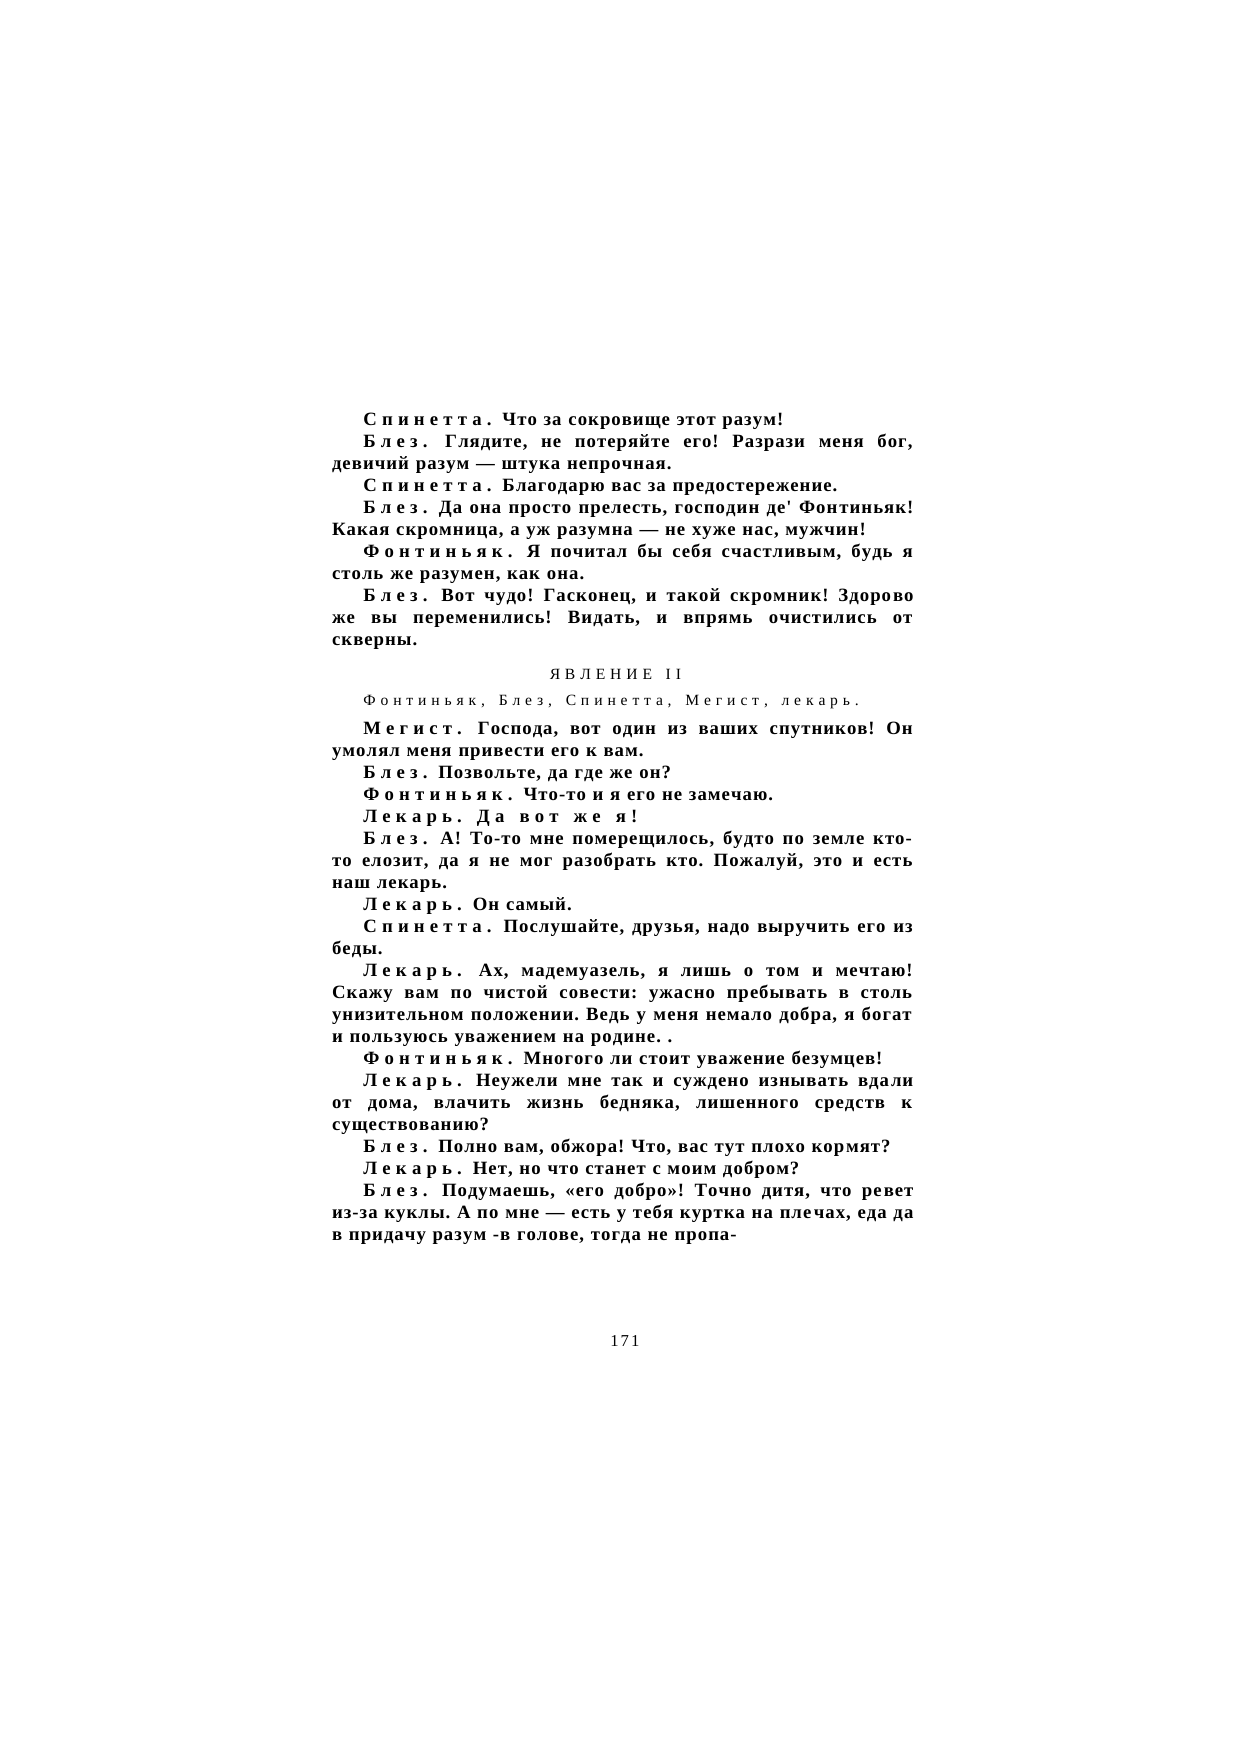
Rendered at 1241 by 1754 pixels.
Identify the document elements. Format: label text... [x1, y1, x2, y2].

text Спинетта. Благодарю вас за предостережение. [332, 474, 915, 496]
text Фонтиньяк. Многого ли стоит уважение безумцев! [332, 1047, 915, 1069]
text Блез. Да она просто прелесть, господин де' Фонтиньяк! Какая скромница, а уж разумна — не хуже нас, мужчин! [332, 496, 913, 539]
text Блез. Позвольте, да где же он? [332, 761, 915, 783]
text Блез. Глядите, не потеряйте его! Разрази меня бог, девичий разум — штука непрочная. [332, 430, 913, 474]
text Лекарь. Нет, но что станет с моим добром? [332, 1157, 915, 1178]
text Фонтиньяк. Я почитал бы себя счастливым, будь я столь же разумен, как она. [332, 539, 913, 583]
text Блез. А! То-то мне померещилось, будто по земле кто-то елозит, да я не мог разобрать кто. Пожалуй, это и есть наш лекарь. [332, 827, 913, 893]
text Лекарь. Он самый. [332, 893, 915, 915]
text ЯВЛЕНИЕ II [332, 667, 899, 683]
text 171 [610, 1333, 639, 1350]
text Фонтиньяк, Блез, Спинетта, Мегист, лекарь. [332, 693, 915, 709]
text Мегист. Господа, вот один из ваших спутников! Он умолял меня привести его к вам. [332, 717, 913, 761]
text Блез. Подумаешь, «его добро»! Точно дитя, что ревет из-за куклы. А по мне — есть у тебя куртка на плечах, еда да в придачу разум -в голове, тогда не пропа- [332, 1178, 913, 1244]
text Спинетта. Послушайте, друзья, надо выручить его из беды. [332, 915, 913, 959]
text Блез. Полно вам, обжора! Что, вас тут плохо кормят? [332, 1134, 913, 1157]
text Лекарь. Ах, мадемуазель, я лишь о том и мечтаю! Скажу вам по чистой совести: ужасно пребывать в столь унизительном положении. Ведь у меня немало добра, я богат и пользуюсь уважением на родине. . [332, 959, 913, 1047]
text Блез. Вот чудо! Гасконец, и такой скромник! Здорово же вы переменились! Видать, и впрямь очистились от скверны. [332, 583, 913, 649]
text Спинетта. Что за сокровище этот разум! [332, 408, 915, 430]
text Лекарь. Да вот же я! [332, 805, 915, 827]
text Фонтиньяк. Что-то и я его не замечаю. [332, 783, 915, 805]
text Лекарь. Неужели мне так и суждено изнывать вдали от дома, влачить жизнь бедняка, лишенного средств к существованию? [332, 1069, 913, 1134]
